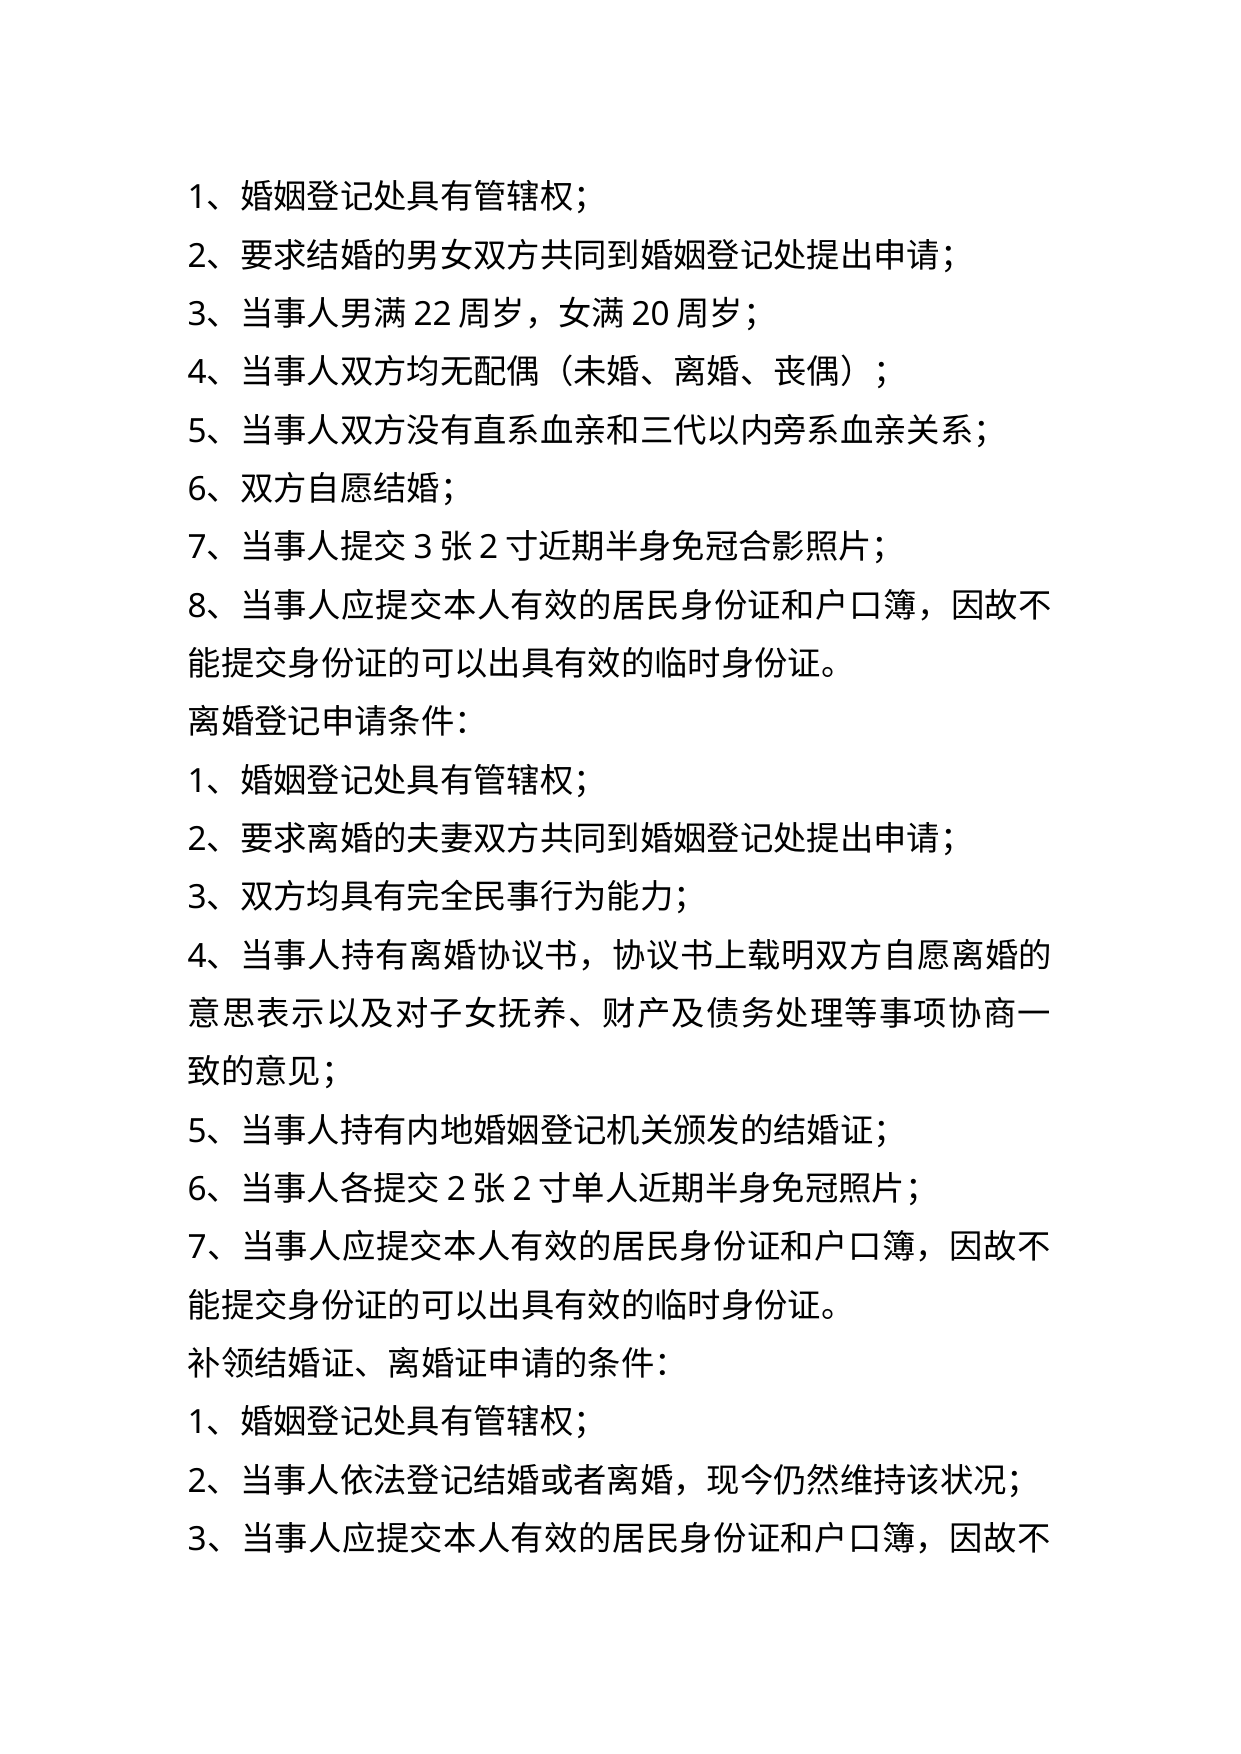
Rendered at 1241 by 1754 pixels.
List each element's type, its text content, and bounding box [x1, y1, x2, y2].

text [187, 1504, 1053, 1562]
list 婚姻登记处具有管辖权； [187, 162, 1053, 220]
list 双方自愿结婚； [187, 454, 1053, 512]
list 当事人应提交本人有效的居民身份证和户口簿，因故不能提交身份证的可以出具有效的临时身份证。 [187, 570, 1053, 687]
list 当事人各提交2张2寸单人近期半身免冠照片； [187, 1154, 1053, 1212]
list 双方均具有完全民事行为能力； [187, 862, 1053, 920]
list 当事人持有内地婚姻登记机关颁发的结婚证； [187, 1095, 1053, 1154]
list 当事人依法登记结婚或者离婚，现今仍然维持该状况； [187, 1445, 1053, 1504]
list 当事人双方均无配偶（未婚、离婚、丧偶）； [187, 337, 1053, 395]
text 离婚登记申请条件： [187, 687, 1053, 745]
list 当事人持有离婚协议书，协议书上载明双方自愿离婚的意思表示以及对子女抚养、财产及债务处理等事项协商一致的意见； [187, 920, 1053, 1095]
list 要求离婚的夫妻双方共同到婚姻登记处提出申请； [187, 804, 1053, 862]
list 婚姻登记处具有管辖权； [187, 745, 1053, 804]
text 7、当事人应提交本人有效的居民身份证和户口簿，因故不能提交身份证的可以出具有效的临时身份证。 [187, 1212, 1053, 1329]
list 当事人双方没有直系血亲和三代以内旁系血亲关系； [187, 395, 1053, 454]
list 当事人提交3张2寸近期半身免冠合影照片； [187, 512, 1053, 570]
text 补领结婚证、离婚证申请的条件： [187, 1329, 1053, 1387]
list 要求结婚的男女双方共同到婚姻登记处提出申请； [187, 220, 1053, 279]
list 婚姻登记处具有管辖权； [187, 1387, 1053, 1445]
list 当事人男满22周岁，女满20周岁； [187, 279, 1053, 337]
